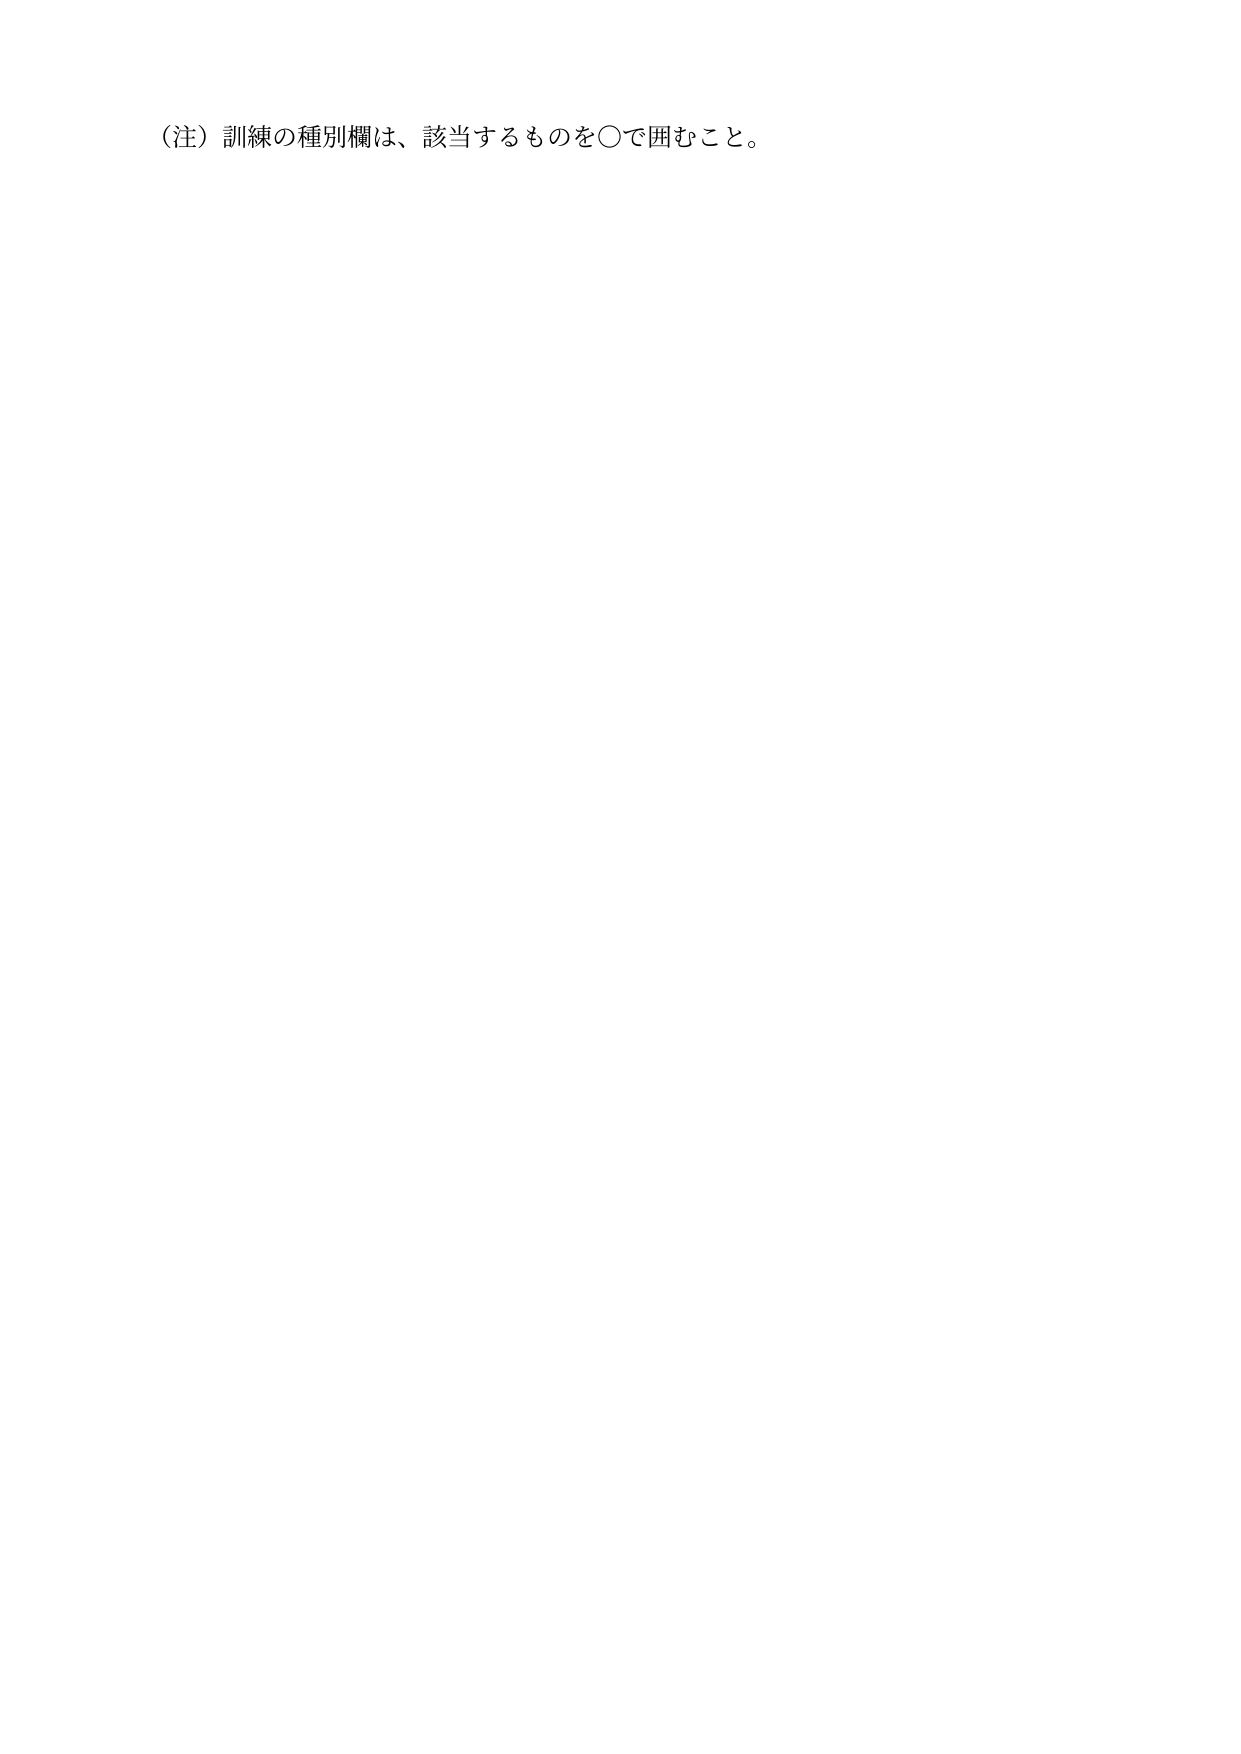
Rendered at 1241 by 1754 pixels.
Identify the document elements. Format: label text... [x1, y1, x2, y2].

text （注）訓練の種別欄は、該当するものを〇で囲むこと。 [148, 117, 1122, 154]
